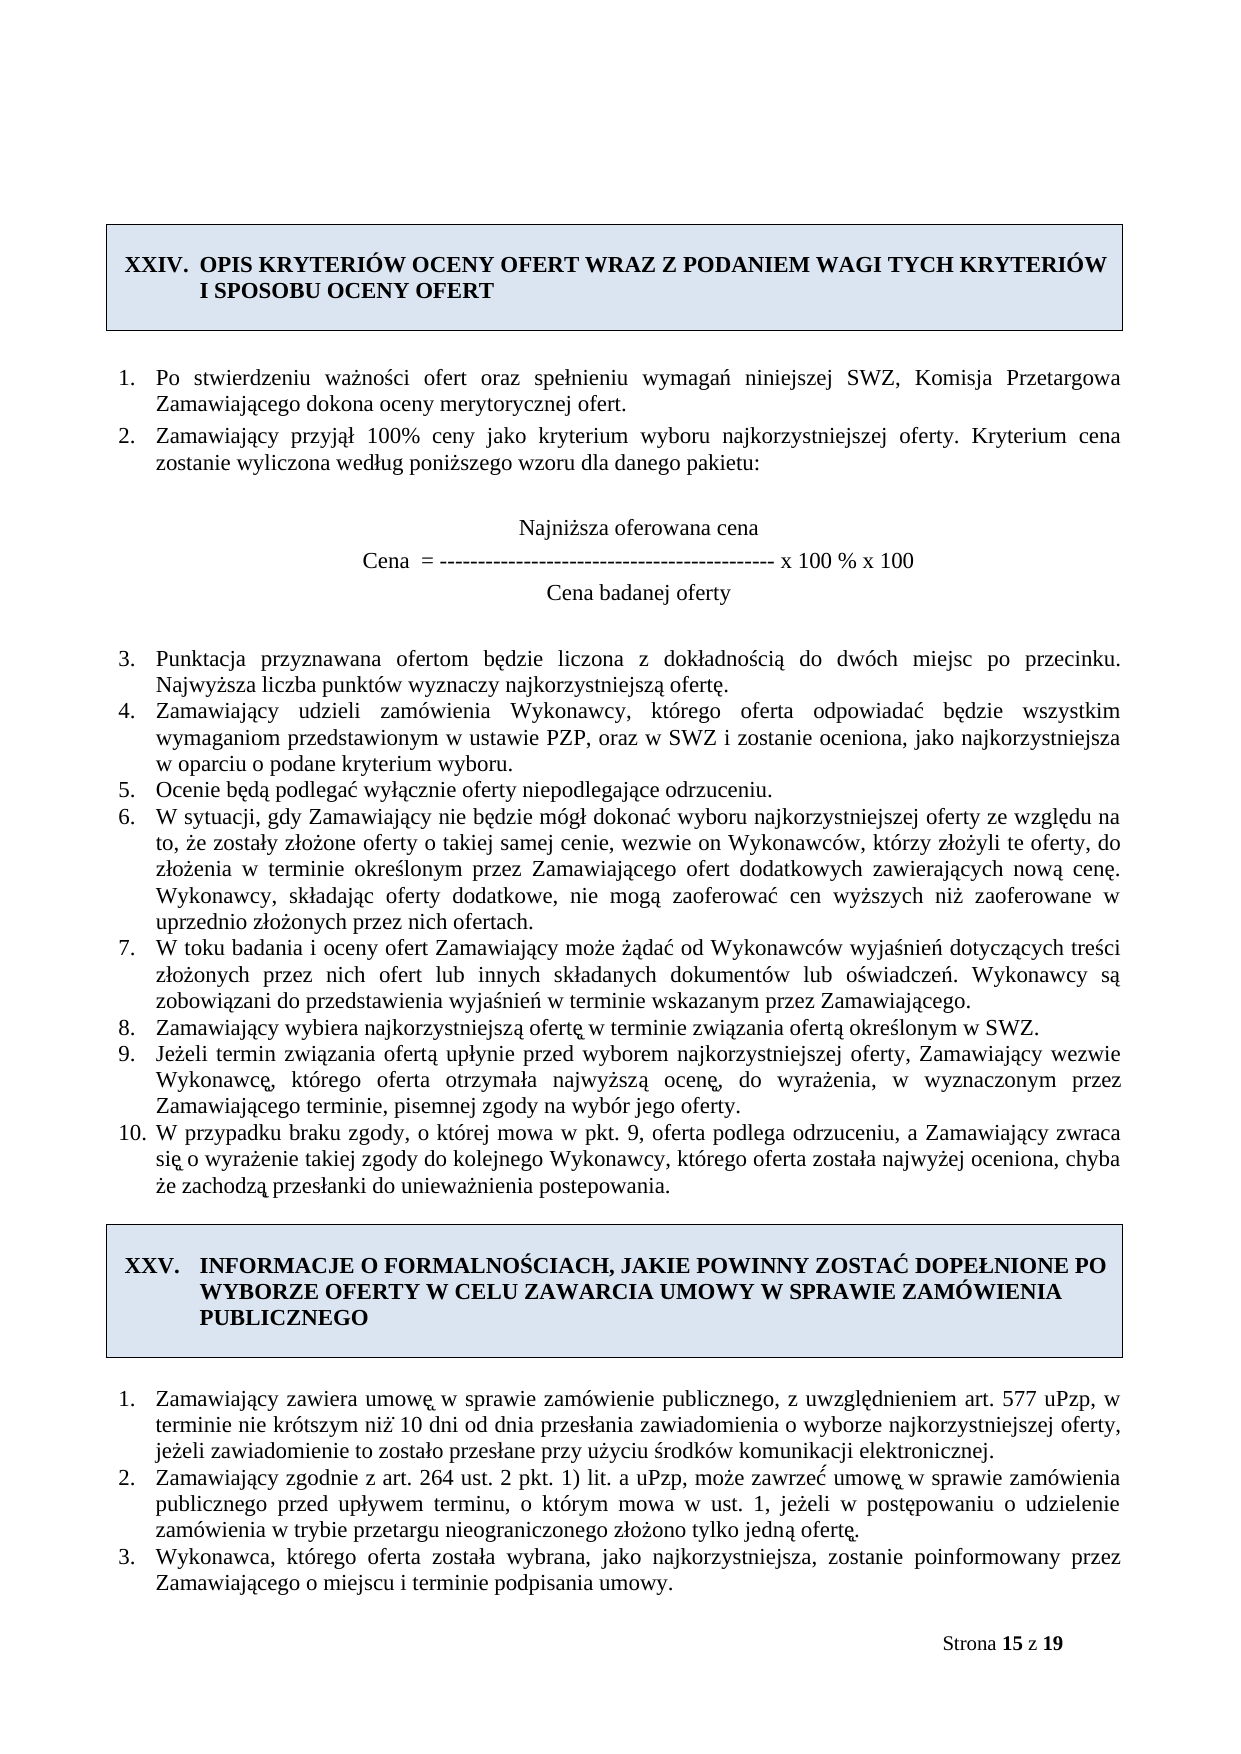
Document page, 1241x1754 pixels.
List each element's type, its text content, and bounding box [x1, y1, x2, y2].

list W sytuacji, gdy Zamawiający nie będzie mógł dokonać wyboru najkorzystniejszej oferty ze względu na to, że zostały złożone oferty o takiej samej cenie, wezwie on Wykonawców, którzy złożyli te oferty, do złożenia w terminie określonym przez Zamawiającego ofert dodatkowych zawierających nową cenę. Wykonawcy, składając oferty dodatkowe, nie mogą zaoferować cen wyższych niż zaoferowane w uprzednio złożonych przez nich ofertach. [118, 803, 1122, 934]
table_header INFORMACJE O FORMALNOŚCIACH, JAKIE POWINNY ZOSTAĆ DOPEŁNIONE PO WYBORZE OFERTY W CELU ZAWARCIA UMOWY W SPRAWIE ZAMÓWIENIA PUBLICZNEGO [107, 1225, 1122, 1357]
list Po stwierdzeniu ważności ofert oraz spełnieniu wymagań niniejszej SWZ, Komisja Przetargowa Zamawiającego dokona oceny merytorycznej ofert. [118, 364, 1122, 416]
table_header OPIS KRYTERIÓW OCENY OFERT WRAZ Z PODANIEM WAGI TYCH KRYTERIÓW I SPOSOBU OCENY OFERT [107, 225, 1122, 330]
list Wykonawca, którego oferta została wybrana, jako najkorzystniejsza, zostanie poinformowany przez Zamawiającego o miejscu i terminie podpisania umowy. [118, 1543, 1122, 1595]
list Zamawiający przyjął 100% ceny jako kryterium wyboru najkorzystniejszej oferty. Kryterium cena zostanie wyliczona według poniższego wzoru dla danego pakietu: [118, 423, 1122, 475]
text Cena = -------------------------------------------- x 100 % x 100 [155, 547, 1122, 573]
list Ocenie będą podlegać wyłącznie oferty niepodlegające odrzuceniu. [118, 776, 1122, 803]
list Punktacja przyznawana ofertom będzie liczona z dokładnością do dwóch miejsc po przecinku. Najwyższa liczba punktów wyznaczy najkorzystniejszą ofertę. [118, 644, 1122, 697]
text Cena badanej oferty [155, 579, 1122, 606]
text Najniższa oferowana cena [155, 514, 1122, 541]
list W toku badania i oceny ofert Zamawiający może żądać od Wykonawców wyjaśnień dotyczących treści złożonych przez nich ofert lub innych składanych dokumentów lub oświadczeń. Wykonawcy są zobowiązani do przedstawienia wyjaśnień w terminie wskazanym przez Zamawiającego. [118, 934, 1122, 1013]
list Jeżeli termin związania ofertą upłynie przed wyborem najkorzystniejszej oferty, Zamawiający wezwie Wykonawcę̨, którego oferta otrzymała najwyższą ocenę̨, do wyrażenia, w wyznaczonym przez Zamawiającego terminie, pisemnej zgody na wybór jego oferty. [118, 1040, 1122, 1119]
list Zamawiający zgodnie z art. 264 ust. 2 pkt. 1) lit. a uPzp, może zawrzeć́ umowę̨ w sprawie zamówienia publicznego przed upływem terminu, o którym mowa w ust. 1, jeżeli w postępowaniu o udzielenie zamówienia w trybie przetargu nieograniczonego złożono tylko jedną ofertę̨. [118, 1464, 1122, 1543]
list Zamawiający zawiera umowę̨ w sprawie zamówienie publicznego, z uwzględnieniem art. 577 uPzp, w terminie nie krótszym niż̇ 10 dni od dnia przesłania zawiadomienia o wyborze najkorzystniejszej oferty, jeżeli zawiadomienie to zostało przesłane przy użyciu środków komunikacji elektronicznej. [118, 1384, 1122, 1464]
list Zamawiający udzieli zamówienia Wykonawcy, którego oferta odpowiadać będzie wszystkim wymaganiom przedstawionym w ustawie PZP, oraz w SWZ i zostanie oceniona, jako najkorzystniejsza w oparciu o podane kryterium wyboru. [118, 697, 1122, 776]
list W przypadku braku zgody, o której mowa w pkt. 9, oferta podlega odrzuceniu, a Zamawiający zwraca się̨ o wyrażenie takiej zgody do kolejnego Wykonawcy, którego oferta została najwyżej oceniona, chyba że zachodzą̨ przesłanki do unieważnienia postepowania. [118, 1119, 1122, 1198]
list Zamawiający wybiera najkorzystniejszą ofertę̨ w terminie związania ofertą określonym w SWZ. [118, 1013, 1122, 1040]
